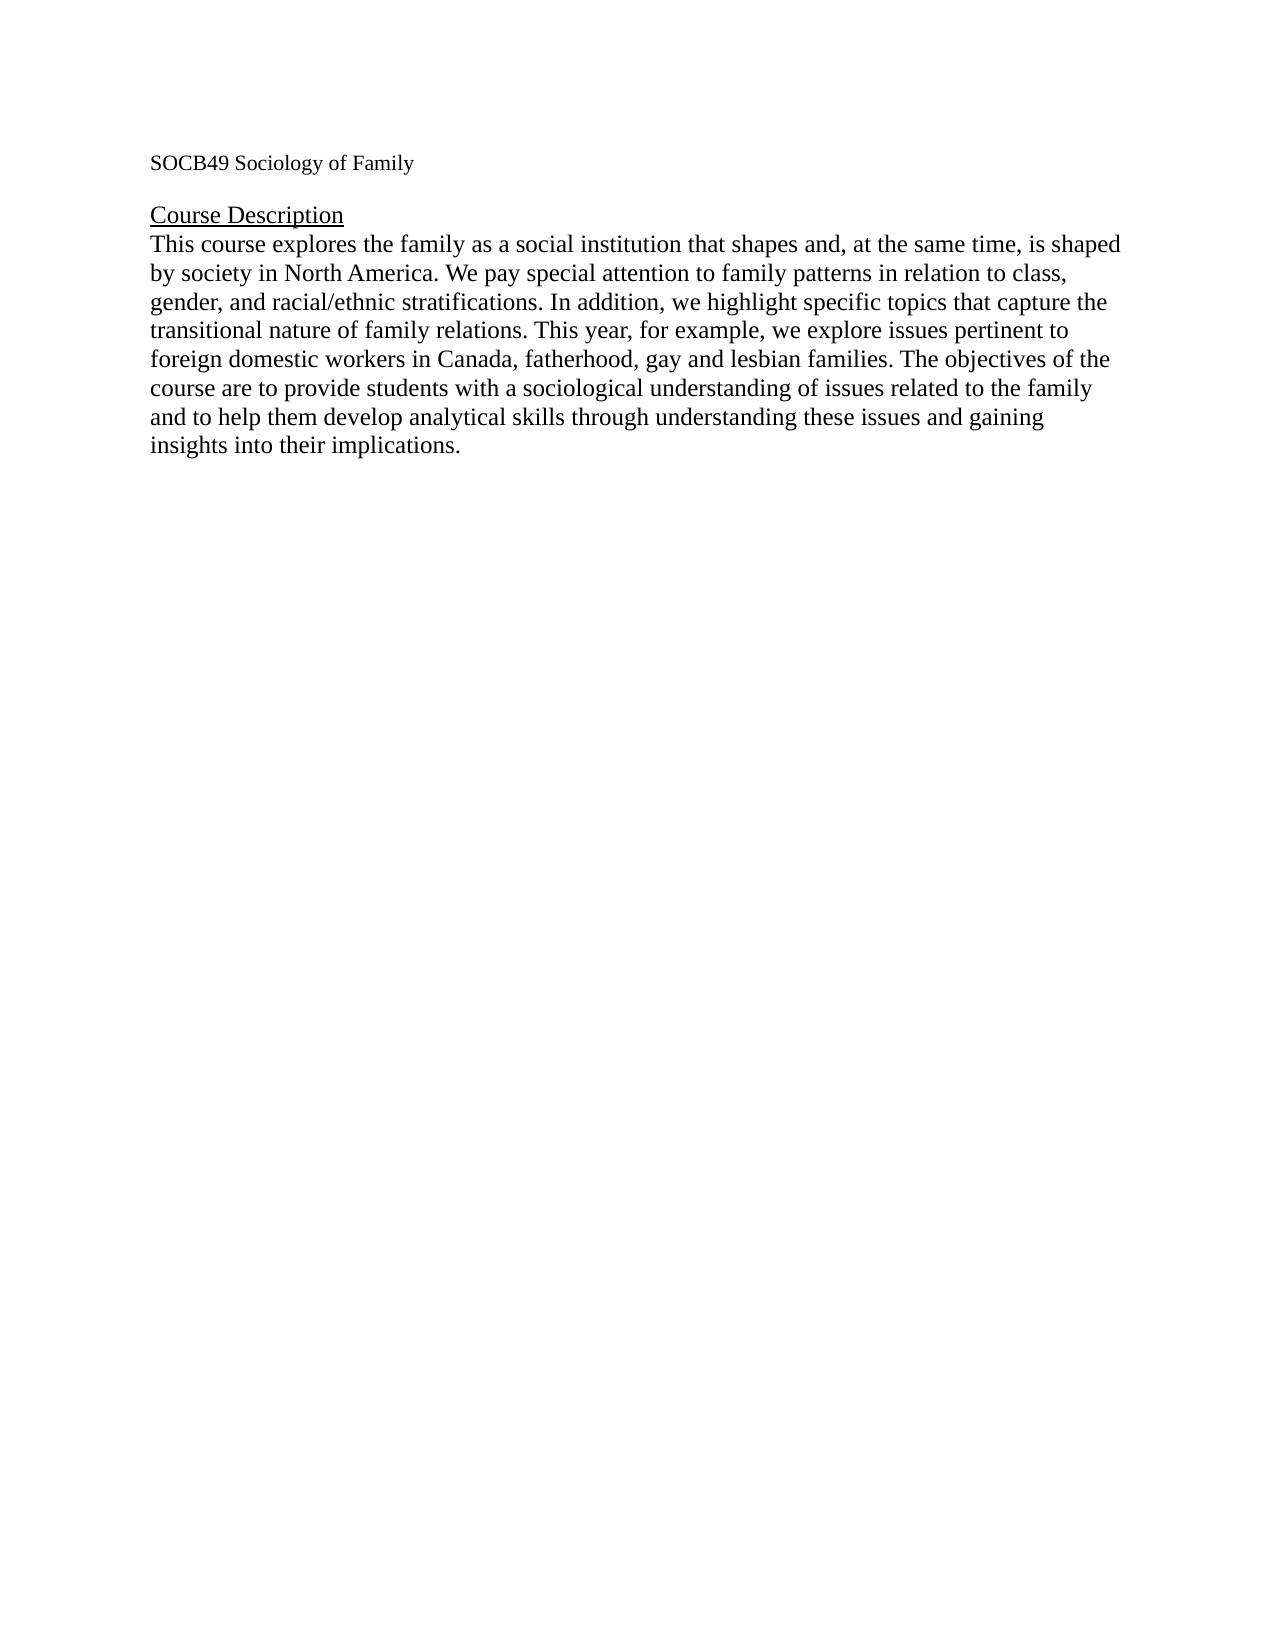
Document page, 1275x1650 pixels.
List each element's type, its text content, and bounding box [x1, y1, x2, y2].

text SOCB49 Sociology of Family [150, 150, 1125, 175]
text Course Description [150, 200, 1125, 229]
text This course explores the family as a social institution that shapes and, at the same time, is shaped by society in North America. We pay special attention to family patterns in relation to class, gender, and racial/ethnic stratifications. In addition, we highlight specific topics that capture the transitional nature of family relations. This year, for example, we explore issues pertinent to foreign domestic workers in , fatherhood, gay and lesbian families. The objectives of the course are to provide students with a sociological understanding of issues related to the family and to help them develop analytical skills through understanding these issues and gaining insights into their implications. [150, 229, 1125, 459]
